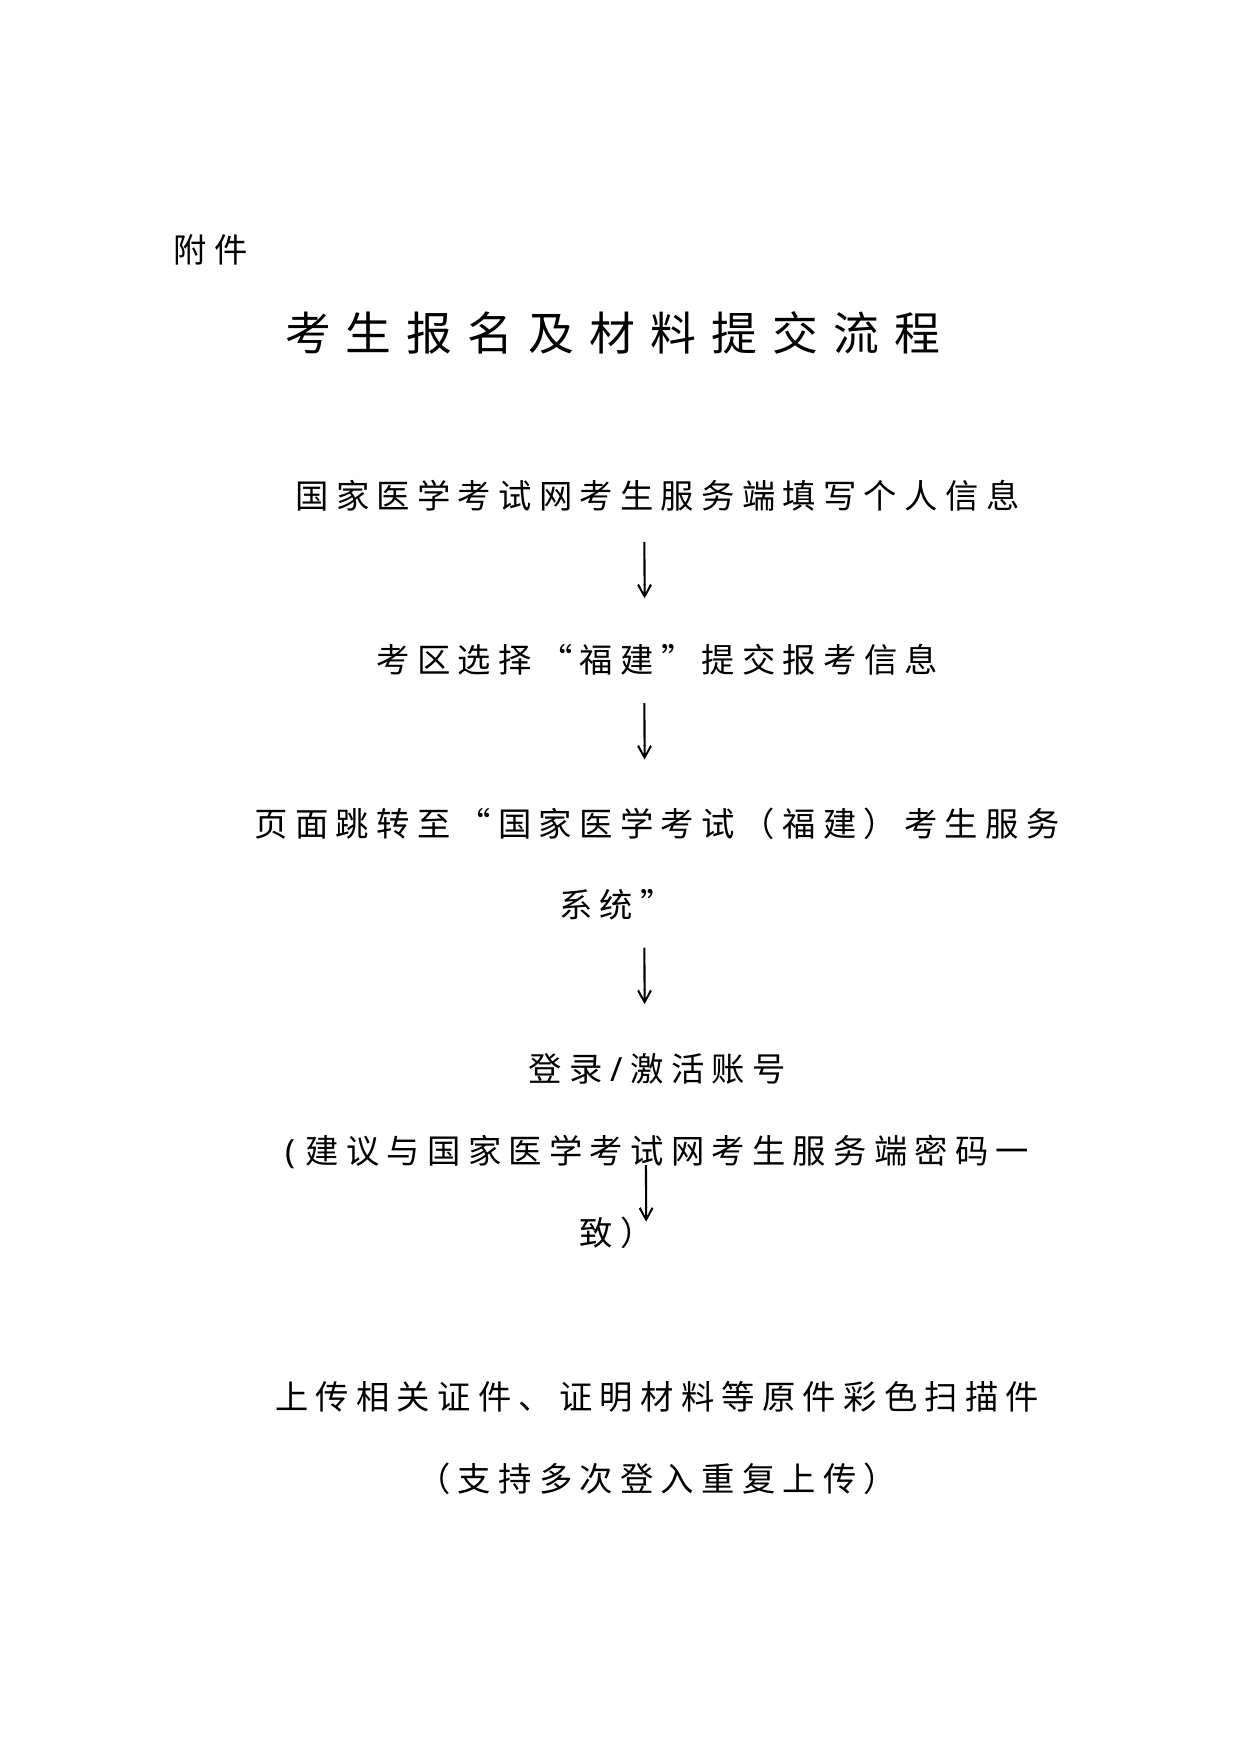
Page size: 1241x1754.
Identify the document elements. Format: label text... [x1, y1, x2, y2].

list 登录/激活账号 [173, 1026, 1067, 1108]
text 附件 [173, 207, 1067, 289]
text 考生报名及材料提交流程 [173, 289, 1067, 371]
list 上传相关证件、证明材料等原件彩色扫描件 [173, 1354, 1067, 1436]
list (建议与国家医学考试网考生服务端密码一致） [173, 1108, 1067, 1272]
list 考区选择“福建”提交报考信息 [173, 617, 1067, 699]
list 页面跳转至“国家医学考试（福建）考生服务系统” [173, 781, 1067, 944]
list （支持多次登入重复上传） [173, 1436, 1067, 1517]
list 国家医学考试网考生服务端填写个人信息 [173, 453, 1067, 535]
